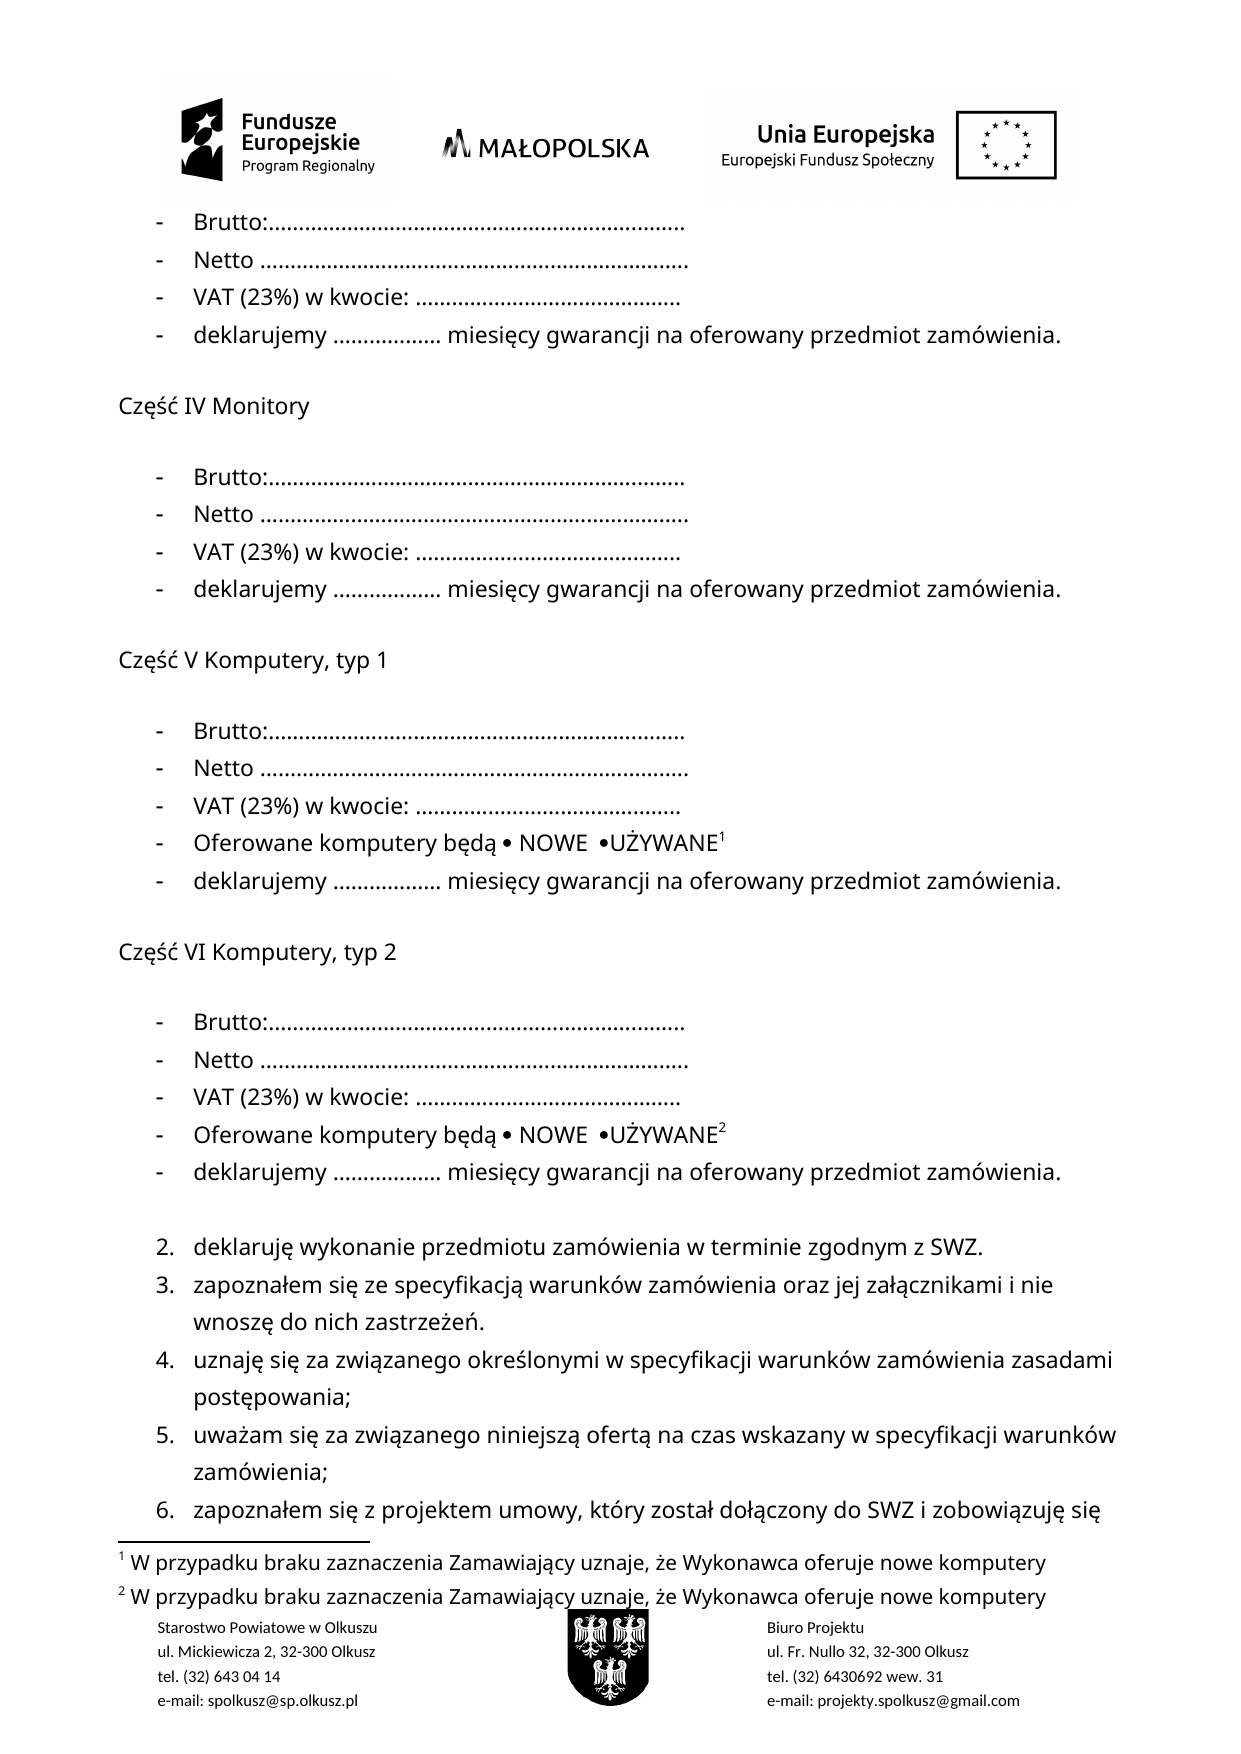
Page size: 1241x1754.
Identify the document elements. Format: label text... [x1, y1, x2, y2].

list Netto …………………………………………………………….. [156, 1044, 1122, 1075]
list Netto …………………………………………………………….. [156, 752, 1122, 783]
list Brutto:…………………………………………………….…….. [156, 715, 1122, 746]
list VAT (23%) w kwocie: …………………………………….. [156, 1081, 1122, 1113]
list deklarujemy ……………… miesięcy gwarancji na oferowany przedmiot zamówienia. [156, 865, 1122, 896]
list deklarujemy ……………… miesięcy gwarancji na oferowany przedmiot zamówienia. [156, 573, 1122, 604]
list uznaję się za związanego określonymi w specyfikacji warunków zamówienia zasadami postępowania; [156, 1344, 1122, 1413]
list deklarujemy ……………… miesięcy gwarancji na oferowany przedmiot zamówienia. [156, 319, 1122, 350]
list VAT (23%) w kwocie: …………………………………….. [156, 790, 1122, 821]
text Część VI Komputery, typ 2 [118, 936, 1122, 967]
list VAT (23%) w kwocie: …………………………………….. [156, 536, 1122, 567]
list Netto …………………………………………………………….. [156, 498, 1122, 529]
list uważam się za związanego niniejszą ofertą na czas wskazany w specyfikacji warunków zamówienia; [156, 1419, 1122, 1488]
list deklarujemy ……………… miesięcy gwarancji na oferowany przedmiot zamówienia. [156, 1156, 1122, 1188]
list deklaruję wykonanie przedmiotu zamówienia w terminie zgodnym z SWZ. [156, 1231, 1122, 1263]
list VAT (23%) w kwocie: …………………………………….. [156, 281, 1122, 313]
list Netto …………………………………………………………….. [156, 244, 1122, 275]
list Oferowane komputery będą NOWE UŻYWANE [156, 827, 1122, 858]
list zapoznałem się z projektem umowy, który został dołączony do SWZ i zobowiązuję się [156, 1494, 1122, 1525]
text Część V Komputery, typ 1 [118, 644, 1122, 675]
list Brutto:…………………………………………………….…….. [156, 461, 1122, 492]
picture [567, 1609, 649, 1707]
text Część IV Monitory [118, 390, 1122, 421]
list Oferowane komputery będą NOWE UŻYWANE [156, 1119, 1122, 1150]
picture [161, 77, 1079, 202]
list Brutto:…………………………………………………….…….. [156, 1006, 1122, 1038]
list Brutto:…………………………………………………….…….. [156, 206, 1122, 238]
list zapoznałem się ze specyfikacją warunków zamówienia oraz jej załącznikami i nie wnoszę do nich zastrzeżeń. [156, 1269, 1122, 1338]
